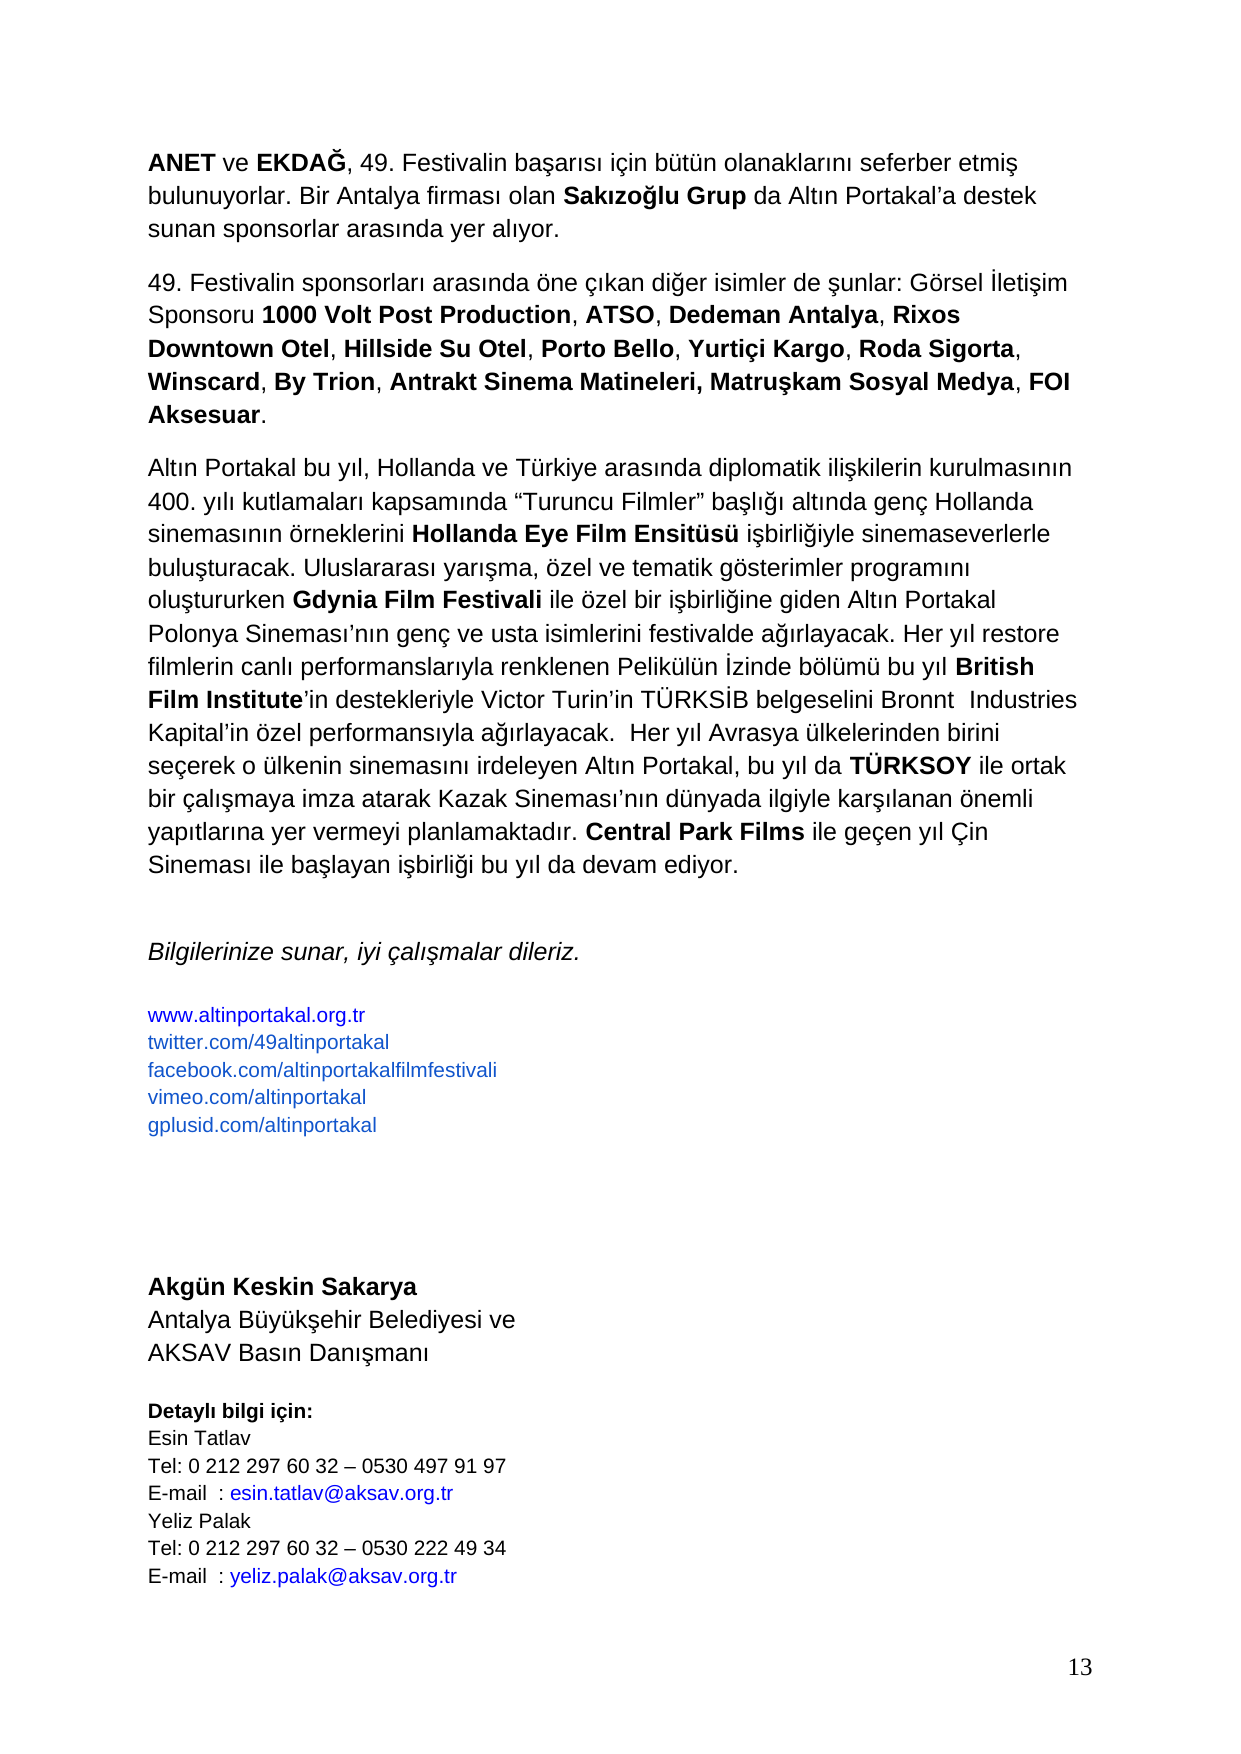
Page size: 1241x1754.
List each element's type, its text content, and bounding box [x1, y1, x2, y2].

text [148, 148, 1093, 242]
text E-mail : yeliz.palak@aksav.org.tr [148, 1564, 1093, 1588]
text Bilgilerinize sunar, iyi çalışmalar dileriz. [148, 937, 1093, 965]
text Esin Tatlav [148, 1426, 1093, 1450]
text facebook.com/altinportakalfilmfestivali [148, 1058, 1093, 1082]
text AKSAV Basın Danışmanı [148, 1338, 1093, 1367]
text Yeliz Palak [148, 1509, 1093, 1533]
text www.altinportakal.org.tr [148, 1003, 1093, 1027]
text Tel: 0 212 297 60 32 – 0530 222 49 34 [148, 1536, 1093, 1560]
text Akgün Keskin Sakarya [148, 1272, 1093, 1301]
text Tel: 0 212 297 60 32 – 0530 497 91 97 [148, 1454, 1093, 1478]
text E-mail : esin.tatlav@aksav.org.tr [148, 1481, 1093, 1505]
text Antalya Büyükşehir Belediyesi ve [148, 1305, 1093, 1334]
text Altın Portakal bu yıl, Hollanda ve Türkiye arasında diplomatik ilişkilerin kurulmasının 400. yılı kutlamaları kapsamında “Turuncu Filmler” başlığı altında genç Hollanda sinemasının örneklerini Hollanda Eye Film Ensitüsü işbirliğiyle sinemaseverlerle buluşturacak. Uluslararası yarışma, özel ve tematik gösterimler programını oluştururken Gdynia Film Festivali ile özel bir işbirliğine giden Altın Portakal Polonya Sineması’nın genç ve usta isimlerini festivalde ağırlayacak. Her yıl restore filmlerin canlı performanslarıyla renklenen Pelikülün İzinde bölümü bu yıl British Film Institute’in destekleriyle Victor Turin’in TÜRKSİB belgeselini Bronnt Industries Kapital’in özel performansıyla ağırlayacak. Her yıl Avrasya ülkelerinden birini seçerek o ülkenin sinemasını irdeleyen Altın Portakal, bu yıl da TÜRKSOY ile ortak bir çalışmaya imza atarak Kazak Sineması’nın dünyada ilgiyle karşılanan önemli yapıtlarına yer vermeyi planlamaktadır. Central Park Films ile geçen yıl Çin Sineması ile başlayan işbirliği bu yıl da devam ediyor. [148, 453, 1093, 878]
text twitter.com/49altinportakal [148, 1030, 1093, 1054]
text vimeo.com/altinportakal [148, 1085, 1093, 1109]
text gplusid.com/altinportakal [148, 1113, 1093, 1137]
text Detaylı bilgi için: [148, 1399, 1093, 1423]
text 49. Festivalin sponsorları arasında öne çıkan diğer isimler de şunlar: Görsel İletişim Sponsoru 1000 Volt Post Production, ATSO, Dedeman Antalya, Rixos Downtown Otel, Hillside Su Otel, Porto Bello, Yurtiçi Kargo, Roda Sigorta, Winscard, By Trion, Antrakt Sinema Matineleri, Matruşkam Sosyal Medya, FOI Aksesuar. [148, 267, 1093, 428]
